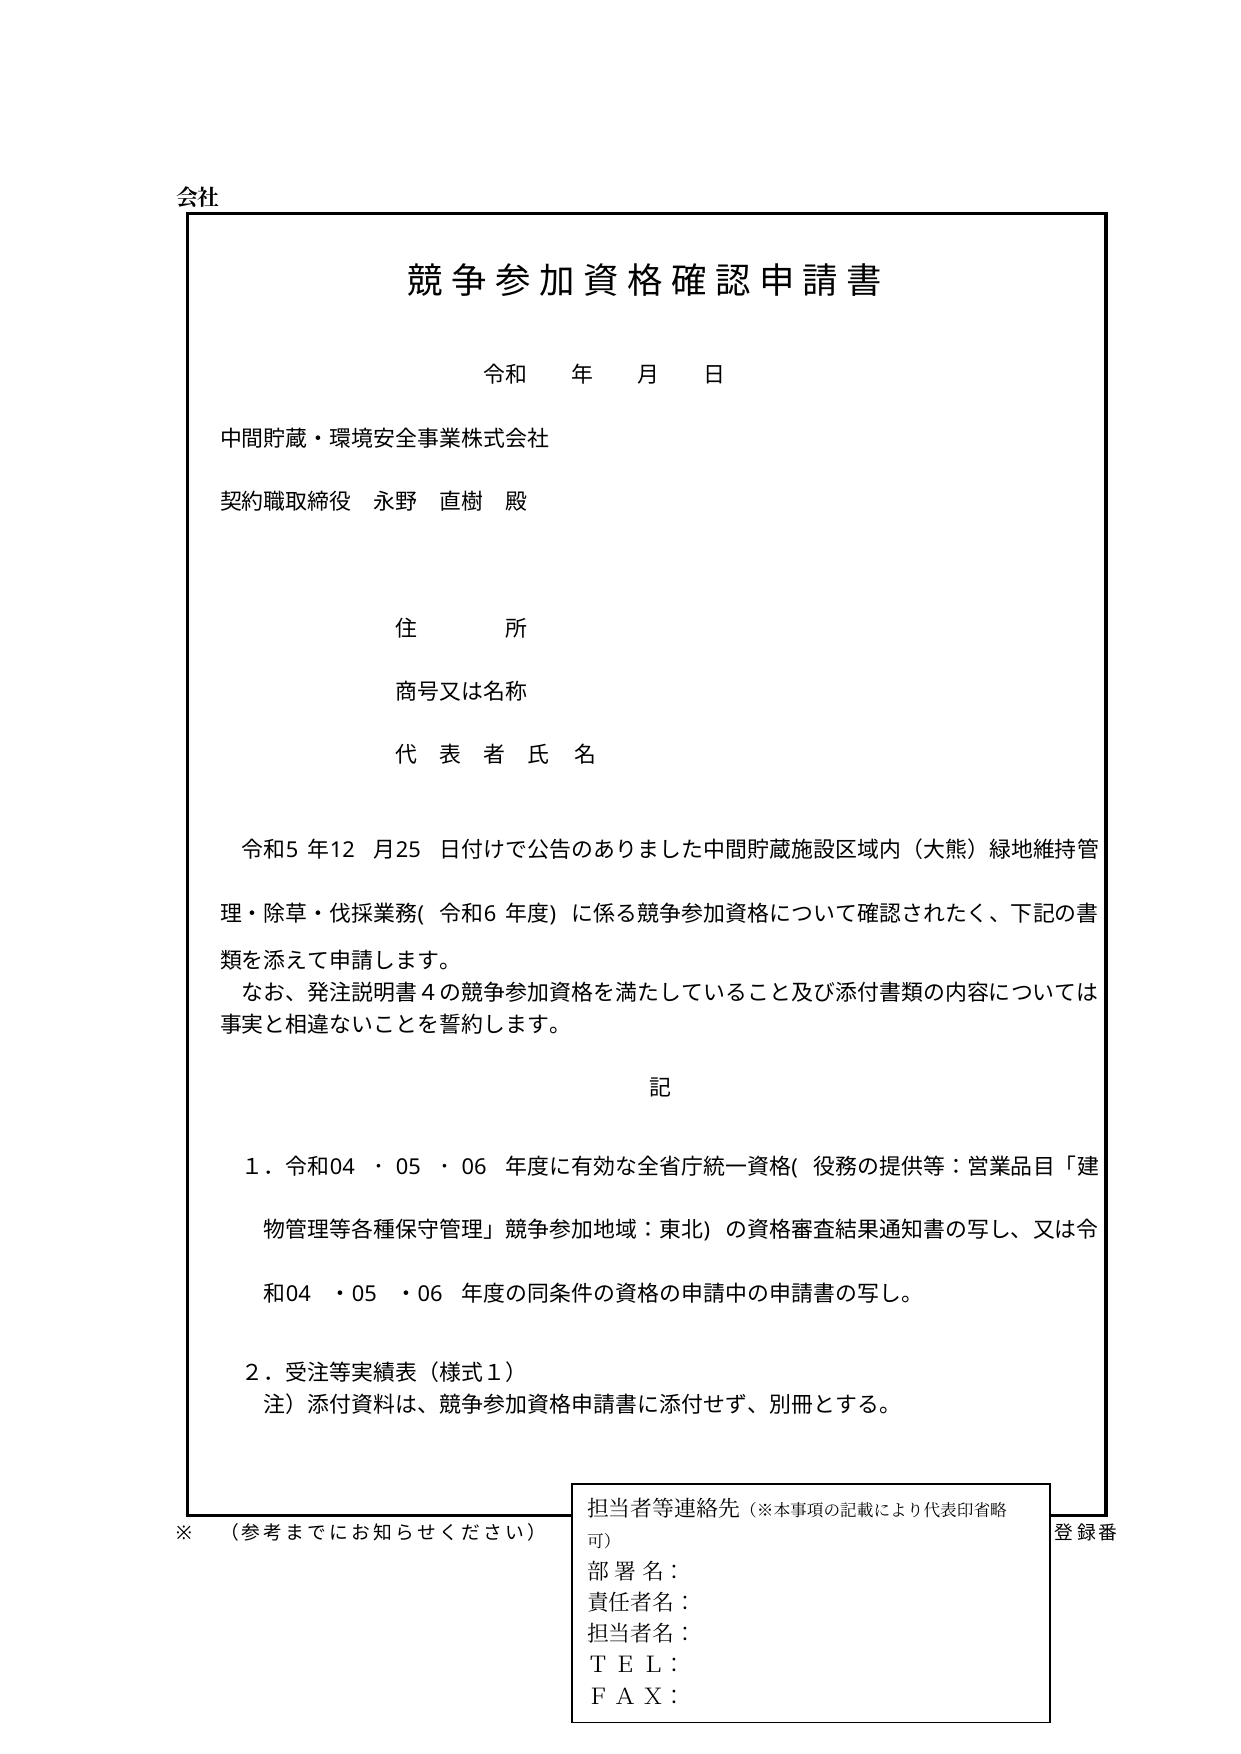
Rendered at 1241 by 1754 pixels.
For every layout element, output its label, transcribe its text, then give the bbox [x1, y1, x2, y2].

text ※（参考までにお知らせください） 適格請求書(インボイス)発行事業者登録番号[有] （T ） [176, 1517, 571, 1548]
text 中間貯蔵・環境安全事業株式会社 [176, 180, 1077, 212]
table_header 競争参加資格確認申請書 令和 年 月 日 中間貯蔵・環境安全事業株式会社 契約職取締役 永野 直樹 殿 住 所 商号又は名称 代表者氏名 令和5年12月25日付けで公告のありました中間貯蔵施設区域内（大熊）緑地維持管理・除草・伐採業務(令和6年度)に係る競争参加資格について確認されたく、下記の書類を添えて申請します。 なお、発注説明書４の競争参加資格を満たしていること及び添付書類の内容については事実と相違ないことを誓約します。 記 １．令和04･05･06年度に有効な全省庁統一資格(役務の提供等：営業品目「建物管理等各種保守管理」競争参加地域：東北) の資格審査結果通知書の写し、又は令和04・05・06年度の同条件の資格の申請中の申請書の写し。 ２．受注等実績表（様式１） 注）添付資料は、競争参加資格申請書に添付せず、別冊とする。 [189, 215, 1104, 1513]
